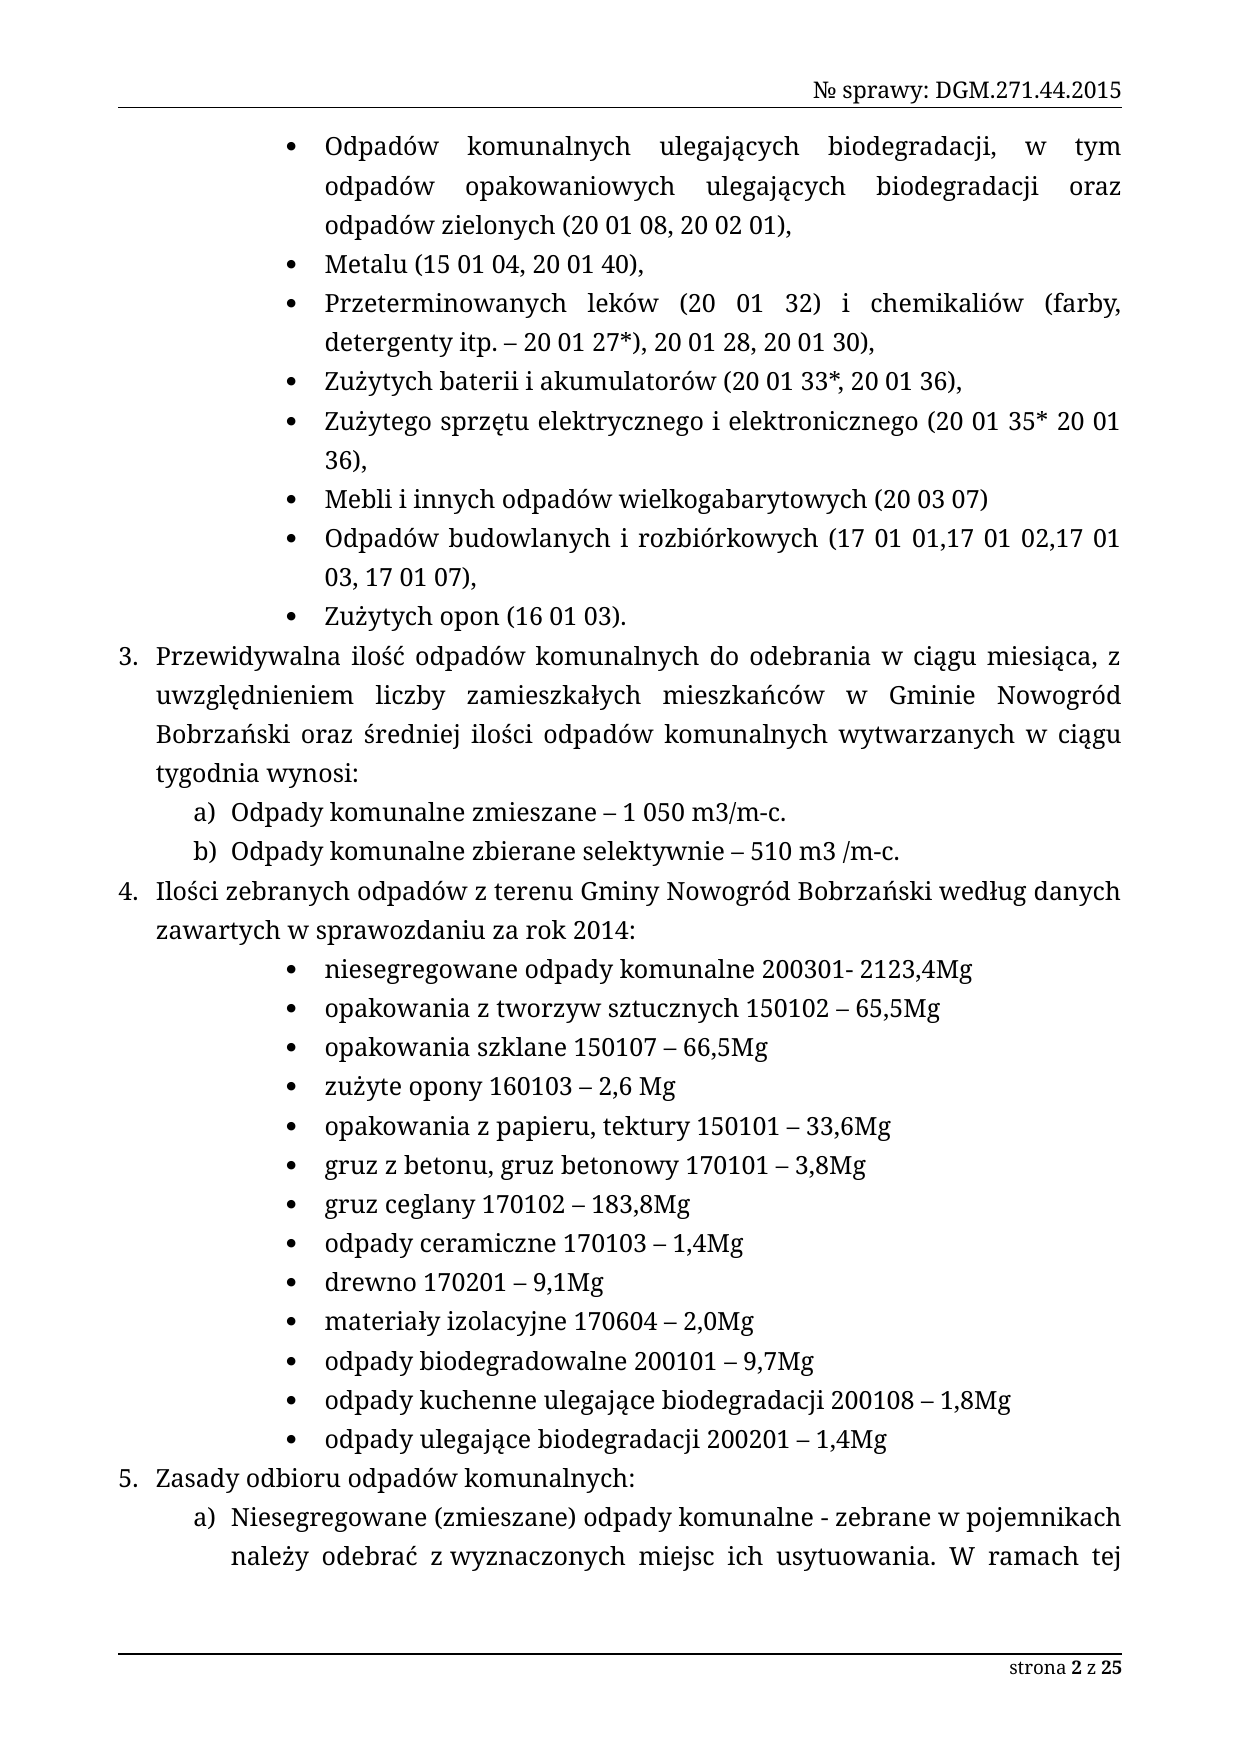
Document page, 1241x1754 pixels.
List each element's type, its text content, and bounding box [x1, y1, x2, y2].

list Zużytego sprzętu elektrycznego i elektronicznego (20 01 35* 20 01 36), [287, 403, 1122, 476]
list gruz ceglany 170102 – 183,8Mg [287, 1186, 1122, 1221]
list Odpady komunalne zmieszane – 1 050 m3/m-c. [193, 795, 1122, 829]
list Odpadów komunalnych ulegających biodegradacji, w tym odpadów opakowaniowych ulegających biodegradacji oraz odpadów zielonych (20 01 08, 20 02 01), [287, 129, 1122, 241]
list Zużytych baterii i akumulatorów (20 01 33*, 20 01 36), [287, 364, 1122, 398]
list opakowania z tworzyw sztucznych 150102 – 65,5Mg [287, 991, 1122, 1025]
list odpady biodegradowalne 200101 – 9,7Mg [287, 1343, 1122, 1377]
list Odpady komunalne zbierane selektywnie – 510 m3 /m-c. [193, 834, 1122, 868]
list Odpadów budowlanych i rozbiórkowych (17 01 01,17 01 02,17 01 03, 17 01 07), [287, 521, 1122, 594]
list opakowania z papieru, tektury 150101 – 33,6Mg [287, 1108, 1122, 1142]
list Przeterminowanych leków (20 01 32) i chemikaliów (farby, detergenty itp. – 20 01 27*), 20 01 28, 20 01 30), [287, 286, 1122, 359]
list zużyte opony 160103 – 2,6 Mg [287, 1069, 1122, 1103]
list Ilości zebranych odpadów z terenu Gminy Nowogród Bobrzański według danych zawartych w sprawozdaniu za rok 2014: [118, 873, 1122, 946]
list niesegregowane odpady komunalne 200301- 2123,4Mg [287, 951, 1122, 986]
list Przewidywalna ilość odpadów komunalnych do odebrania w ciągu miesiąca, z uwzględnieniem liczby zamieszkałych mieszkańców w Gminie Nowogród Bobrzański oraz średniej ilości odpadów komunalnych wytwarzanych w ciągu tygodnia wynosi: [118, 638, 1122, 790]
list odpady ulegające biodegradacji 200201 – 1,4Mg [287, 1421, 1122, 1456]
list Zasady odbioru odpadów komunalnych: [118, 1461, 1122, 1495]
list odpady kuchenne ulegające biodegradacji 200108 – 1,8Mg [287, 1382, 1122, 1416]
list Metalu (15 01 04, 20 01 40), [287, 246, 1122, 281]
list opakowania szklane 150107 – 66,5Mg [287, 1030, 1122, 1064]
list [193, 1500, 1122, 1573]
list drewno 170201 – 9,1Mg [287, 1265, 1122, 1299]
list gruz z betonu, gruz betonowy 170101 – 3,8Mg [287, 1147, 1122, 1181]
list Zużytych opon (16 01 03). [287, 599, 1122, 633]
list odpady ceramiczne 170103 – 1,4Mg [287, 1226, 1122, 1260]
list materiały izolacyjne 170604 – 2,0Mg [287, 1304, 1122, 1338]
list Mebli i innych odpadów wielkogabarytowych (20 03 07) [287, 481, 1122, 516]
